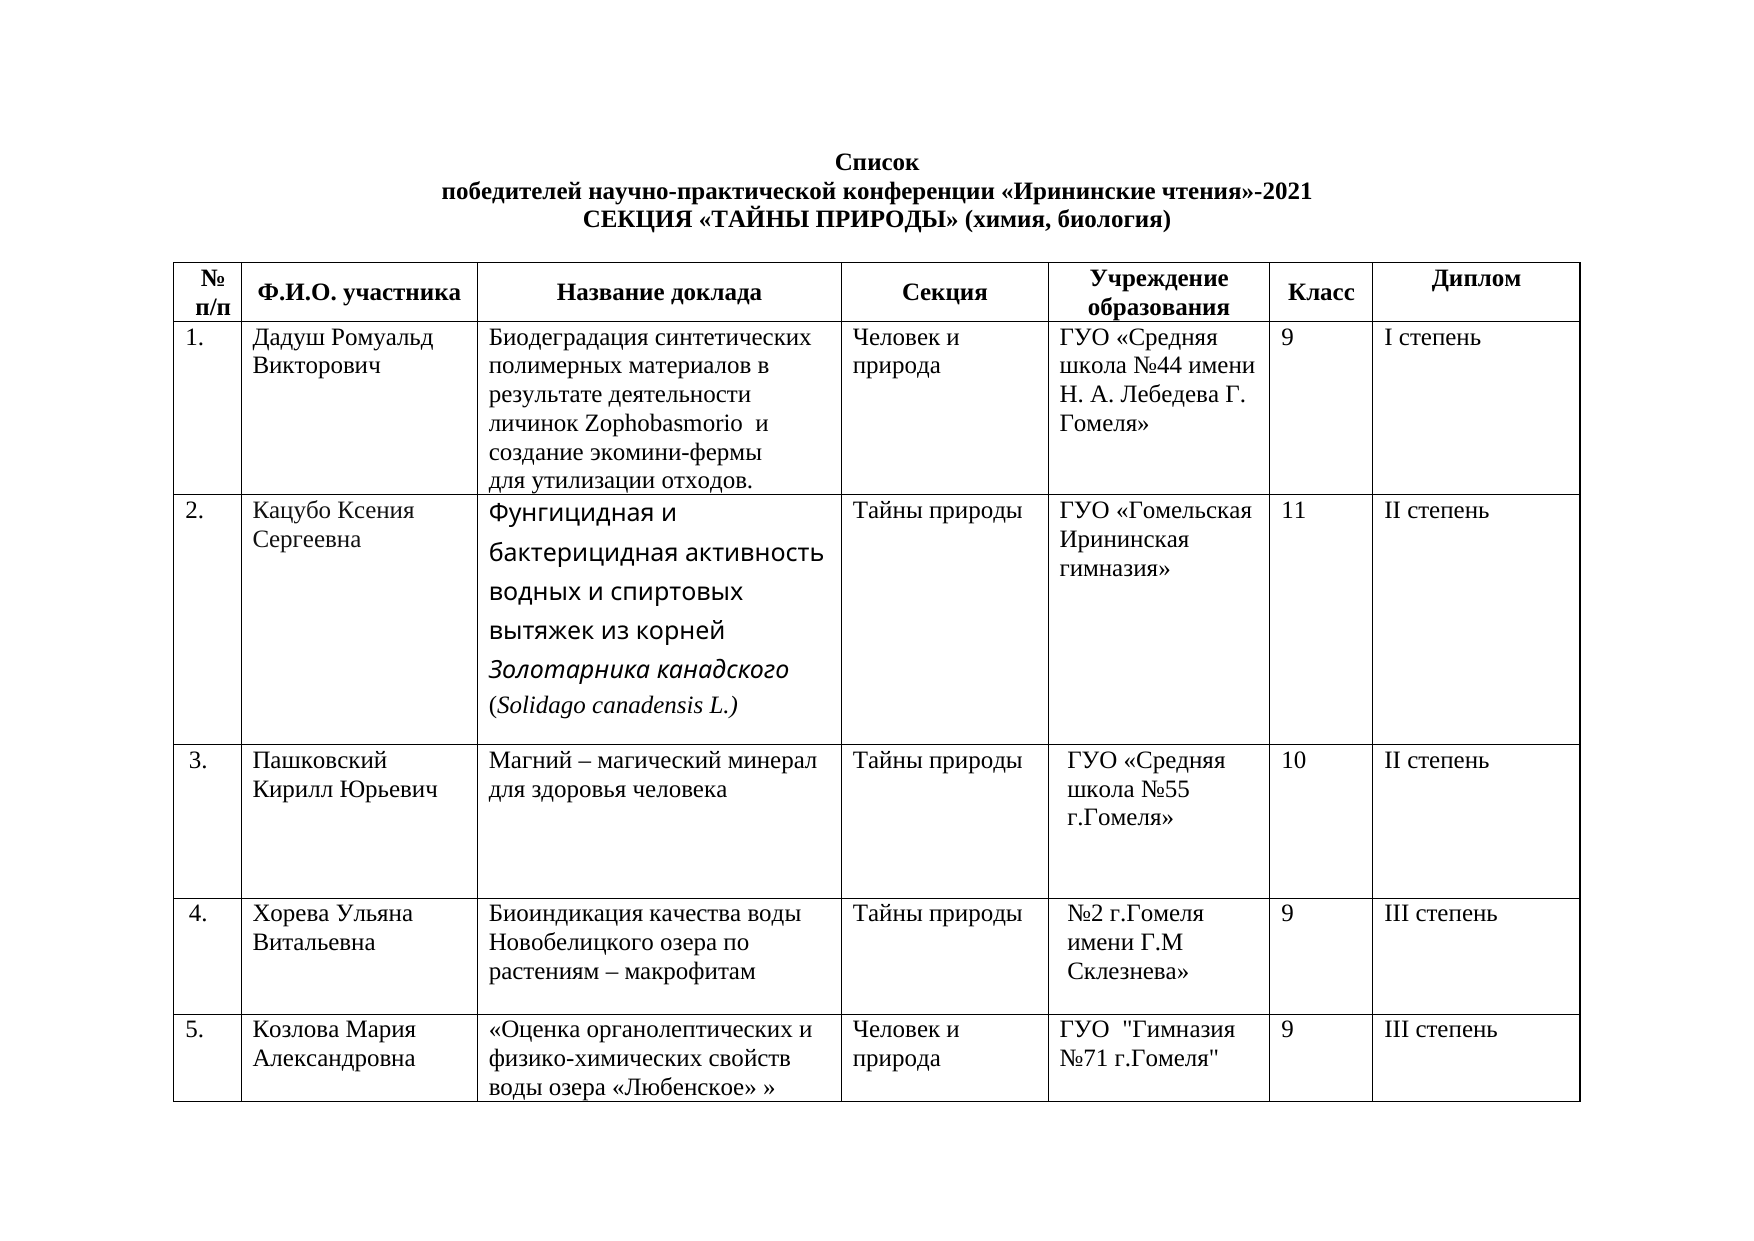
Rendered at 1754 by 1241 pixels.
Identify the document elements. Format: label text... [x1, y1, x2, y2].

table_cell I степень [1373, 322, 1579, 494]
table_cell Козлова Мария Александровна [242, 1015, 477, 1101]
table_cell 9 [1270, 1015, 1372, 1101]
table_cell Тайны природы [842, 745, 1048, 897]
table_cell Хорева Ульяна Витальевна [242, 899, 477, 1013]
table_header Секция [842, 263, 1048, 321]
table_cell №2 г.Гомеля имени Г.М Склезнева» [1049, 899, 1269, 1013]
table_cell III степень [1373, 899, 1579, 1013]
table_cell Человек и природа [842, 1015, 1048, 1101]
table_cell ГУО «Средняя школа №55 г.Гомеля» [1049, 745, 1269, 897]
table_cell Дадуш Ромуальд Викторович [242, 322, 477, 494]
table_header Класс [1270, 263, 1372, 321]
table_cell «Оценка органолептических и физико-химических свойств воды озера «Любенское» » [478, 1015, 841, 1101]
table_cell Пашковский Кирилл Юрьевич [242, 745, 477, 897]
table_cell ГУО «Средняя школа №44 имени Н. А. Лебедева Г. Гомеля» [1049, 322, 1269, 494]
table_header Диплом [1373, 263, 1579, 321]
table_cell II степень [1373, 495, 1579, 744]
table_header Ф.И.О. участника [242, 263, 477, 321]
table_header Название доклада [478, 263, 841, 321]
table_cell ГУО "Гимназия №71 г.Гомеля" [1049, 1015, 1269, 1101]
table_cell Биоиндикация качества воды Новобелицкого озера по растениям – макрофитам [478, 899, 841, 1013]
table_cell ГУО «Гомельская Ирининская гимназия» [1049, 495, 1269, 744]
table_cell Тайны природы [842, 495, 1048, 744]
table_cell 11 [1270, 495, 1372, 744]
table_cell [174, 495, 241, 744]
table_header № п/п [174, 263, 241, 321]
table_cell 10 [1270, 745, 1372, 897]
table_cell Биодеградация синтетических полимерных материалов в результате деятельности личинок Zophobasmorio и создание экомини-фермы для утилизации отходов. [478, 322, 841, 494]
table_cell Тайны природы [842, 899, 1048, 1013]
text победителей научно-практической конференции «Ирининские чтения»-2021 [89, 176, 1665, 204]
text СЕКЦИЯ «ТАЙНЫ ПРИРОДЫ» (химия, биология) [89, 204, 1665, 233]
table_cell 9 [1270, 322, 1372, 494]
table_cell Магний – магический минерал для здоровья человека [478, 745, 841, 897]
table_cell [174, 899, 241, 1013]
table_cell Человек и природа [842, 322, 1048, 494]
table_cell III степень [1373, 1015, 1579, 1101]
table_cell II степень [1373, 745, 1579, 897]
table_cell [174, 1015, 241, 1101]
table_cell [174, 745, 241, 897]
table_cell Кацубо Ксения Сергеевна [242, 495, 477, 744]
table_cell Фунгицидная и бактерицидная активность водных и спиртовых вытяжек из корней Золотарника канадского (Solidago canadensis L.) [478, 495, 841, 744]
table_cell [174, 322, 241, 494]
table_cell 9 [1270, 899, 1372, 1013]
table_header Учреждение образования [1049, 263, 1269, 321]
text Список [89, 147, 1665, 176]
